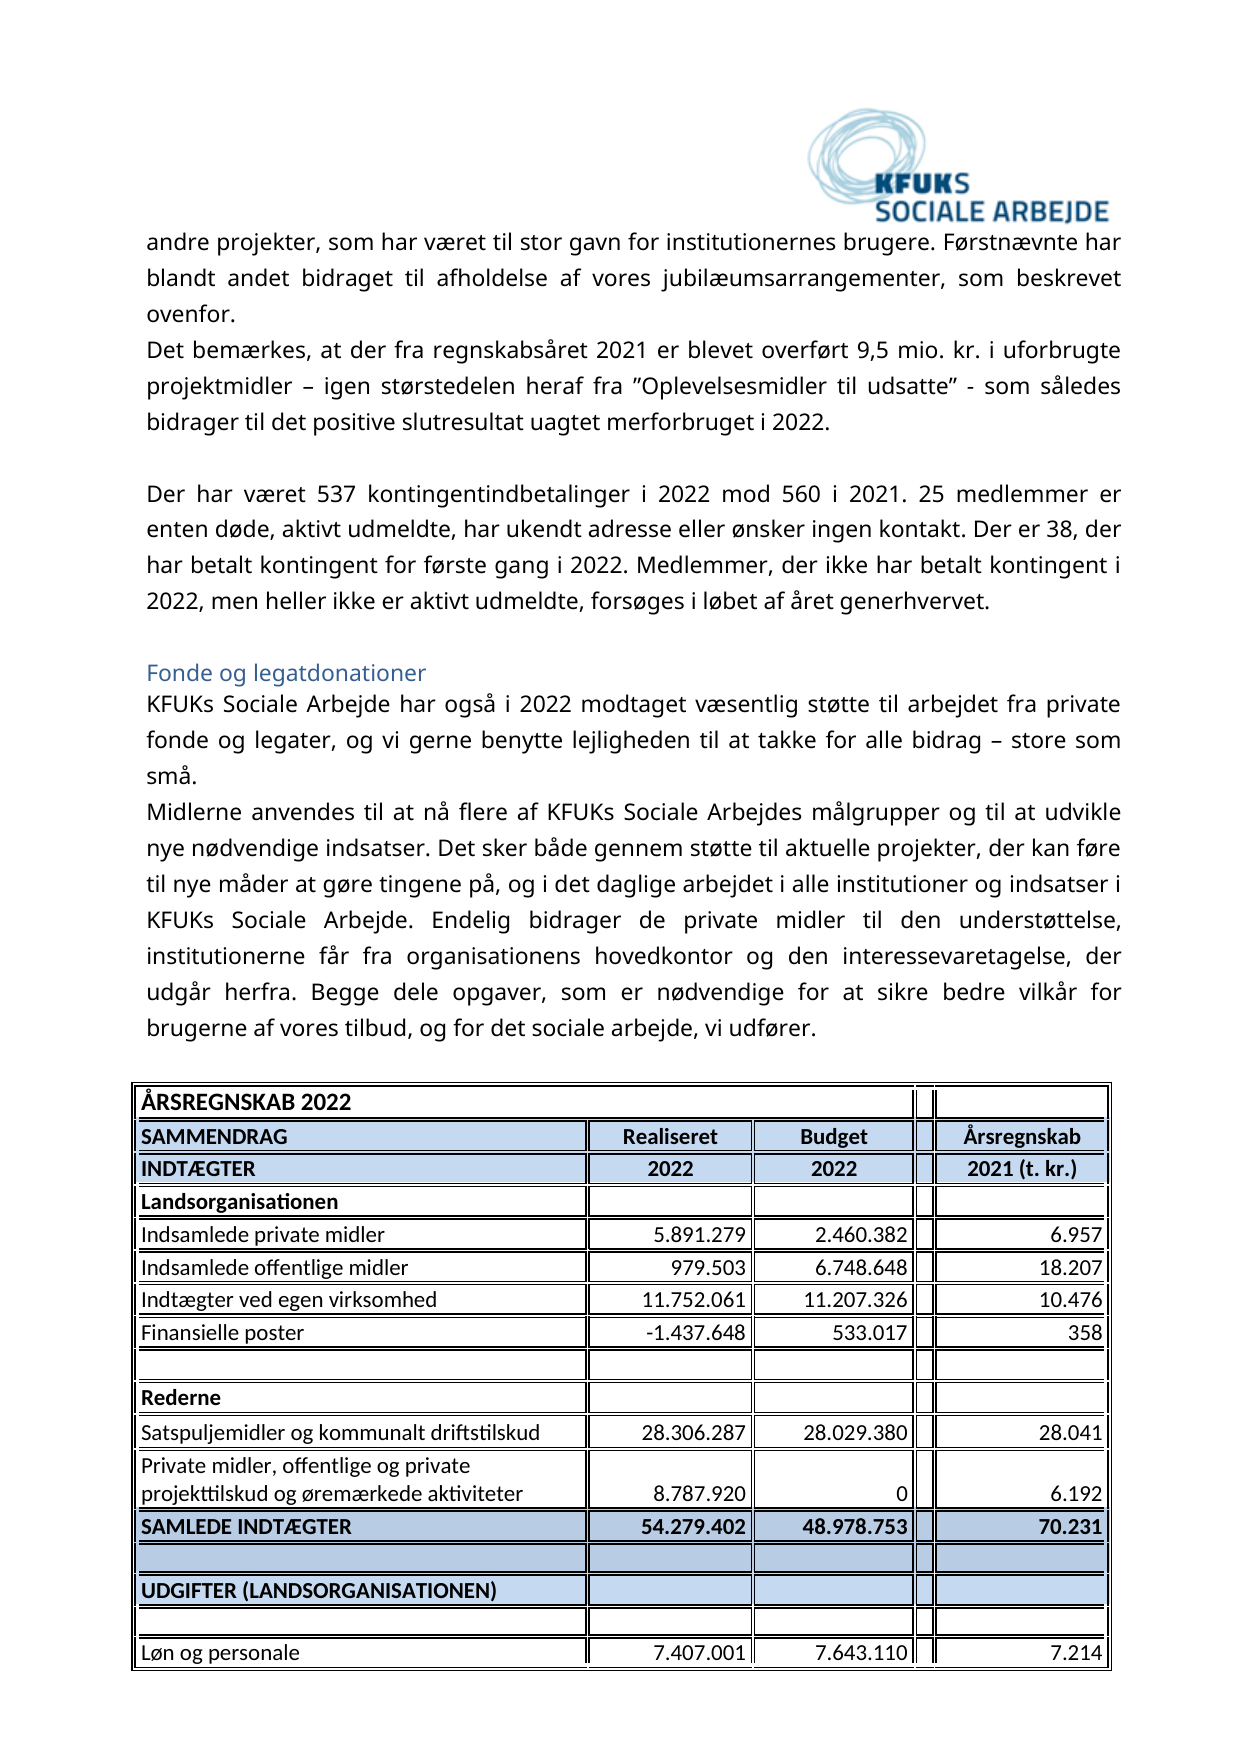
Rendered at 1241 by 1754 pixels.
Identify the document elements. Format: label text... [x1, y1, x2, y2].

table_cell [917, 1285, 932, 1313]
table_header [935, 1087, 1107, 1117]
table_cell Indsamlede offentlige midler [134, 1248, 588, 1281]
table_cell 7.643.110 [753, 1634, 915, 1667]
table_cell [917, 1545, 932, 1571]
table_cell 533.017 [755, 1318, 912, 1346]
table_cell 8.787.920 [590, 1451, 751, 1507]
text Midlerne anvendes til at nå flere af KFUKs Sociale Arbejdes målgrupper og til at udvikle nye nødvendige indsatser. Det sker både gennem støtte til aktuelle projekter, der kan føre til nye måder at gøre tingene på, og i det daglige arbejdet i alle institutioner og indsatser i KFUKs Sociale Arbejde. Endelig bidrager de private midler til den understøttelse, institutionerne får fra organisationens hovedkontor og den interessevaretagelse, der udgår herfra. Begge dele opgaver, som er nødvendige for at sikre bedre vilkår for brugerne af vores tilbud, og for det sociale arbejde, vi udfører. [146, 796, 1123, 1043]
text KFUKs Sociale Arbejde har også i 2022 modtaget væsentlig støtte til arbejdet fra private fonde og legater, og vi gerne benytte lejligheden til at takke for alle bidrag – store som små. [146, 688, 1123, 792]
table_header [915, 1086, 934, 1117]
text Det bemærkes, at der fra regnskabsåret 2021 er blevet overført 9,5 mio. kr. i uforbrugte projektmidler – igen størstedelen heraf fra ”Oplevelsesmidler til udsatte” - som således bidrager til det positive slutresultat uagtet merforbruget i 2022. [146, 334, 1123, 437]
table_cell 2022 [755, 1155, 912, 1182]
table_cell -1.437.648 [590, 1318, 751, 1346]
table_cell 5.891.279 [590, 1220, 751, 1248]
table_cell 10.476 [935, 1281, 1110, 1313]
table_cell [755, 1187, 912, 1215]
table_cell [935, 1183, 1110, 1215]
table_cell 6.192 [935, 1446, 1110, 1507]
table_cell [935, 1571, 1110, 1604]
table_cell 48.978.753 [755, 1512, 912, 1540]
table_cell [917, 1451, 932, 1507]
table_cell [755, 1545, 912, 1571]
table_cell [917, 1576, 932, 1604]
table_cell [917, 1155, 932, 1182]
table_cell [917, 1383, 932, 1411]
table_cell 979.503 [590, 1253, 751, 1281]
table_cell 28.029.380 [755, 1416, 912, 1446]
table_cell [755, 1609, 912, 1634]
table_cell [134, 1346, 588, 1379]
table_cell [590, 1576, 751, 1604]
table_cell [134, 1540, 588, 1571]
table_header ÅRSREGNSKAB 2022 [134, 1083, 915, 1117]
table_cell 0 [755, 1451, 912, 1507]
picture [806, 106, 1111, 226]
table_cell 358 [935, 1313, 1110, 1346]
table_cell [917, 1253, 932, 1281]
table_cell 6.957 [935, 1215, 1110, 1248]
table_cell 18.207 [935, 1248, 1110, 1281]
table_cell 11.752.061 [590, 1285, 751, 1313]
table_cell 28.041 [935, 1411, 1110, 1446]
text Der har været 537 kontingentindbetalinger i 2022 mod 560 i 2021. 25 medlemmer er enten døde, aktivt udmeldte, har ukendt adresse eller ønsker ingen kontakt. Der er 38, der har betalt kontingent for første gang i 2022. Medlemmer, der ikke har betalt kontingent i 2022, men heller ikke er aktivt udmeldte, forsøges i løbet af året generhvervet. [146, 477, 1123, 617]
table_cell 54.279.402 [590, 1512, 751, 1540]
table_cell [755, 1383, 912, 1411]
table_cell Løn og personale [134, 1634, 588, 1667]
table_cell [134, 1604, 588, 1634]
table_cell Private midler, offentlige og private projekttilskud og øremærkede aktiviteter [134, 1446, 588, 1507]
table_cell [917, 1512, 932, 1540]
table_cell [917, 1609, 932, 1634]
table_cell [590, 1383, 751, 1411]
table_cell [917, 1351, 932, 1379]
table_cell 11.207.326 [755, 1285, 912, 1313]
table_cell 6.748.648 [755, 1253, 912, 1281]
table_cell 2.460.382 [755, 1220, 912, 1248]
table_cell [935, 1346, 1110, 1379]
table_cell Satspuljemidler og kommunalt driftstilskud [134, 1411, 588, 1446]
table_cell 7.214 [935, 1634, 1110, 1667]
table_cell 28.306.287 [590, 1416, 751, 1446]
table_cell [935, 1379, 1110, 1411]
table_cell [917, 1416, 932, 1446]
table_cell [935, 1540, 1110, 1571]
table_cell 2022 [590, 1155, 751, 1182]
table_cell [755, 1351, 912, 1379]
table_cell SAMMENDRAG [134, 1117, 588, 1150]
table_cell INDTÆGTER [134, 1150, 588, 1182]
table_cell [590, 1351, 751, 1379]
table_cell 70.231 [935, 1507, 1110, 1540]
table_cell Realiseret [590, 1122, 751, 1150]
table_cell 2021 (t. kr.) [935, 1150, 1110, 1182]
table_cell [590, 1187, 751, 1215]
table_cell [917, 1187, 932, 1215]
table_cell Landsorganisationen [134, 1183, 588, 1215]
table_cell 7.407.001 [588, 1634, 753, 1667]
table_cell Udgifter (Landsorganisationen) [134, 1571, 588, 1604]
table_cell [917, 1220, 932, 1248]
table_cell Rederne [134, 1379, 588, 1411]
table_cell [590, 1545, 751, 1571]
table_cell [915, 1638, 934, 1667]
table_cell [917, 1318, 932, 1346]
table_cell [590, 1609, 751, 1634]
subtitle Fonde og legatdonationer [146, 657, 1137, 688]
table_cell [755, 1576, 912, 1604]
table_cell Budget [755, 1122, 912, 1150]
table_cell Indsamlede private midler [134, 1215, 588, 1248]
table_cell Finansielle poster [134, 1313, 588, 1346]
table_cell [935, 1604, 1110, 1634]
table_cell SAMLEDE INDTÆGTER [134, 1507, 588, 1540]
table_cell Indtægter ved egen virksomhed [134, 1281, 588, 1313]
table_cell [917, 1122, 932, 1150]
table_cell Årsregnskab [935, 1117, 1110, 1150]
